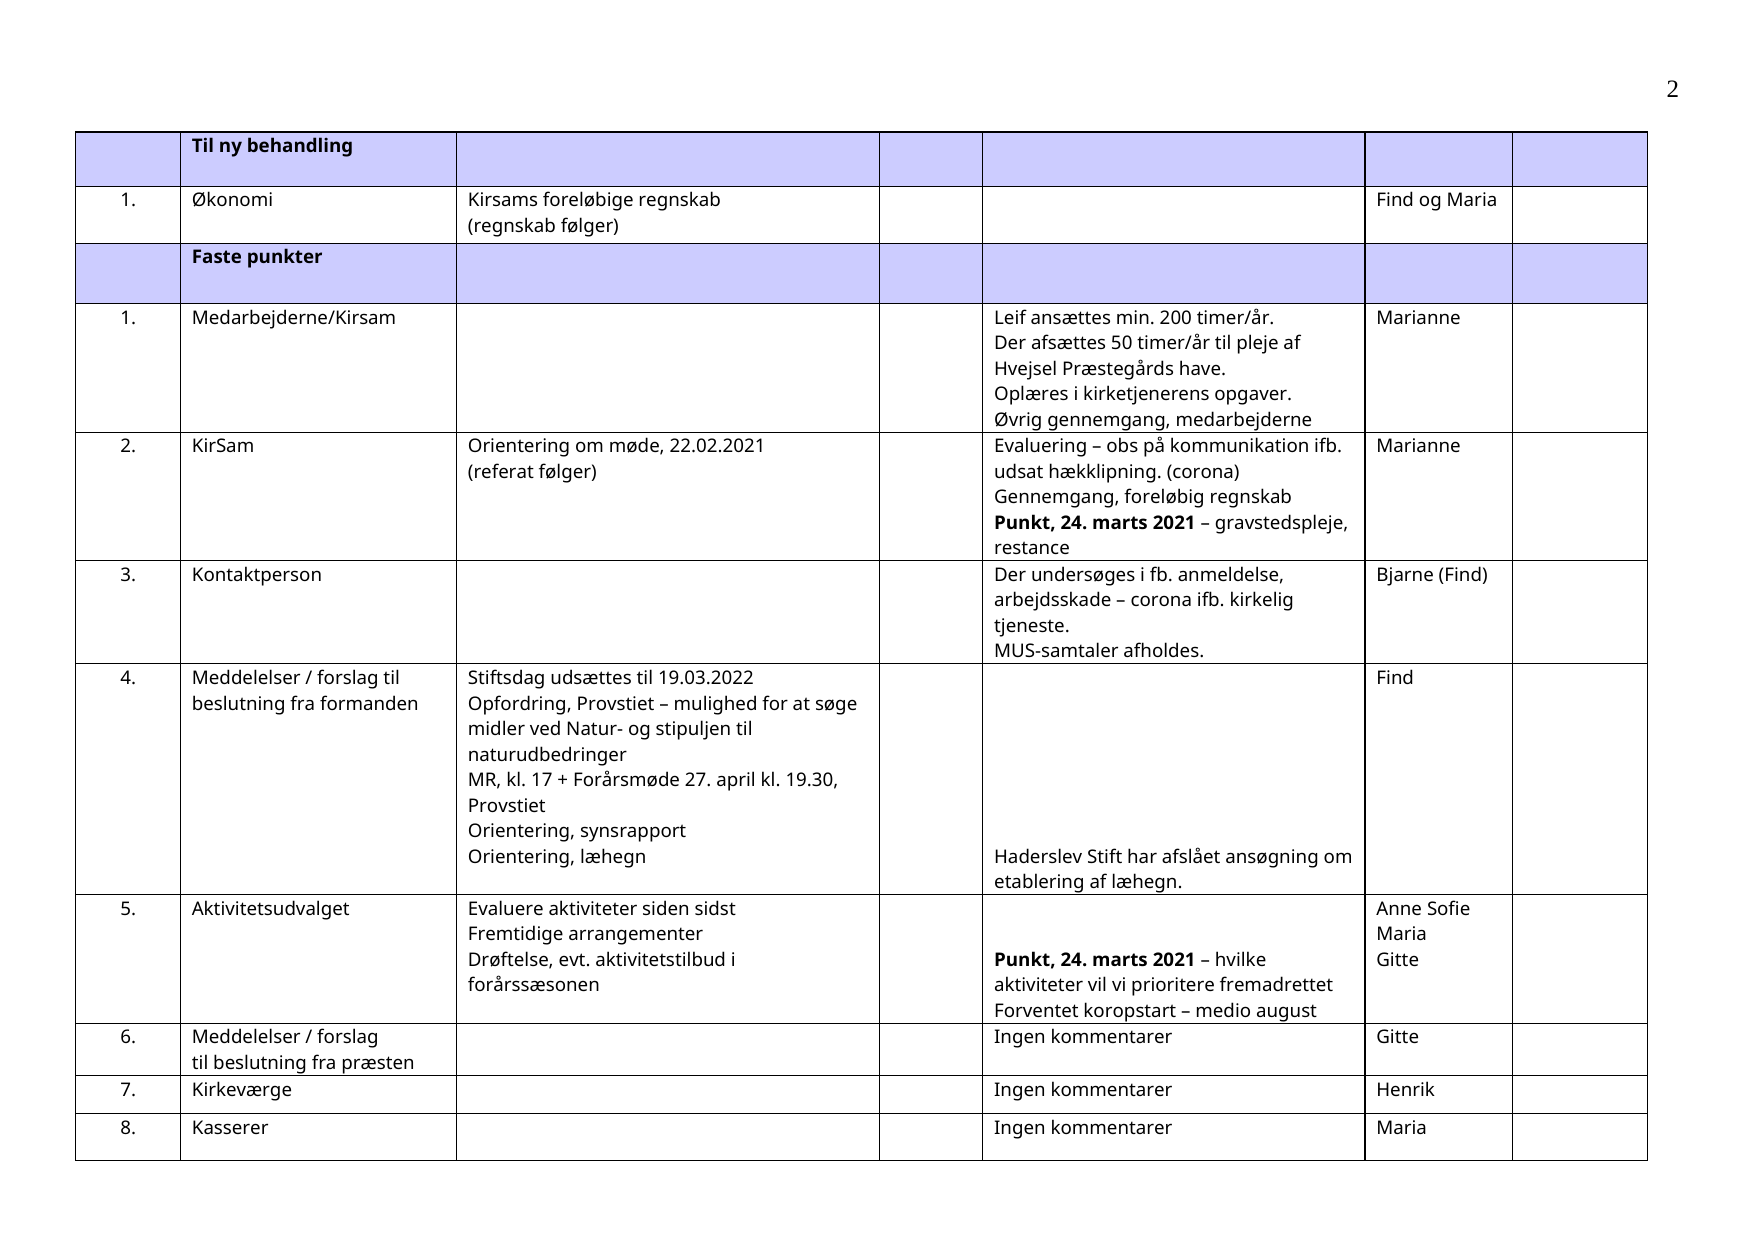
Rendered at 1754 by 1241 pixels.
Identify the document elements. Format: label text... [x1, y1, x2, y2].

table_cell Meddelelser / forslag til beslutning fra præsten [181, 1024, 456, 1075]
table_cell [880, 133, 982, 186]
table_cell [457, 1076, 879, 1113]
table_cell 1. [76, 187, 180, 243]
table_cell [1513, 187, 1647, 243]
table_cell [457, 244, 879, 303]
table_cell Kirkeværge [181, 1076, 456, 1113]
table_cell [983, 244, 1364, 303]
table_cell [457, 304, 879, 432]
table_cell KirSam [181, 433, 456, 560]
table_cell Leif ansættes min. 200 timer/år. Der afsættes 50 timer/år til pleje af Hvejsel Præstegårds have. Oplæres i kirketjenerens opgaver. Øvrig gennemgang, medarbejderne [983, 304, 1364, 432]
table_cell [1513, 561, 1647, 663]
table_cell Marianne [1366, 433, 1512, 560]
table_cell [1513, 133, 1647, 186]
table_cell Evaluere aktiviteter siden sidst Fremtidige arrangementer Drøftelse, evt. aktivitetstilbud i forårssæsonen [457, 895, 879, 1023]
table_cell [457, 1114, 879, 1160]
table_cell 7. [76, 1076, 180, 1113]
table_cell [76, 133, 180, 186]
table_cell [1513, 895, 1647, 1023]
table_cell [1513, 1024, 1647, 1075]
table_cell Henrik [1366, 1076, 1512, 1113]
table_cell [76, 244, 180, 303]
table_cell Der undersøges i fb. anmeldelse, arbejdsskade – corona ifb. kirkelig tjeneste. MUS-samtaler afholdes. [983, 561, 1364, 663]
table_cell Anne Sofie Maria Gitte [1366, 895, 1512, 1023]
table_cell Kontaktperson [181, 561, 456, 663]
table_cell Find [1366, 664, 1512, 894]
table_cell Til ny behandling [181, 133, 456, 186]
table_cell 6. [76, 1024, 180, 1075]
table_cell Evaluering – obs på kommunikation ifb. udsat hækklipning. (corona) Gennemgang, foreløbig regnskab Punkt, 24. marts 2021 – gravstedspleje, restance [983, 433, 1364, 560]
table_cell [880, 561, 982, 663]
table_cell [880, 895, 982, 1023]
table_cell [880, 1076, 982, 1113]
table_cell 2. [76, 433, 180, 560]
table_cell 5. [76, 895, 180, 1023]
table_cell Punkt, 24. marts 2021 – hvilke aktiviteter vil vi prioritere fremadrettet Forventet koropstart – medio august [983, 895, 1364, 1023]
table_cell Stiftsdag udsættes til 19.03.2022 Opfordring, Provstiet – mulighed for at søge midler ved Natur- og stipuljen til naturudbedringer MR, kl. 17 + Forårsmøde 27. april kl. 19.30, Provstiet Orientering, synsrapport Orientering, læhegn [457, 664, 879, 894]
table_cell [1366, 133, 1512, 186]
table_cell Ingen kommentarer [983, 1024, 1364, 1075]
table_cell [983, 187, 1364, 243]
table_cell Økonomi [181, 187, 456, 243]
table_cell [880, 1114, 982, 1160]
table_cell Ingen kommentarer [983, 1076, 1364, 1113]
table_cell [880, 1024, 982, 1075]
table_cell Gitte [1366, 1024, 1512, 1075]
table_cell [457, 133, 879, 186]
table_cell [880, 664, 982, 894]
table_cell [880, 187, 982, 243]
table_cell Ingen kommentarer [983, 1114, 1364, 1160]
table_cell [1513, 1114, 1647, 1160]
table_cell 3. [76, 561, 180, 663]
table_cell [1513, 664, 1647, 894]
table_cell [1513, 433, 1647, 560]
table_cell [880, 433, 982, 560]
table_cell 4. [76, 664, 180, 894]
table_cell Orientering om møde, 22.02.2021 (referat følger) [457, 433, 879, 560]
table_cell Meddelelser / forslag til beslutning fra formanden [181, 664, 456, 894]
table_cell 1. [76, 304, 180, 432]
table_cell [880, 244, 982, 303]
table_cell Medarbejderne/Kirsam [181, 304, 456, 432]
table_cell Find og Maria [1366, 187, 1512, 243]
table_cell [457, 1024, 879, 1075]
table_cell Faste punkter [181, 244, 456, 303]
table_cell Bjarne (Find) [1366, 561, 1512, 663]
table_cell Haderslev Stift har afslået ansøgning om etablering af læhegn. [983, 664, 1364, 894]
table_cell [983, 133, 1364, 186]
table_cell [1366, 244, 1512, 303]
table_cell [880, 304, 982, 432]
table_cell [1513, 304, 1647, 432]
table_cell [1513, 244, 1647, 303]
table_cell Kasserer [181, 1114, 456, 1160]
table_cell Marianne [1366, 304, 1512, 432]
table_cell [457, 561, 879, 663]
table_cell Maria [1366, 1114, 1512, 1160]
table_cell 8. [76, 1114, 180, 1160]
table_cell [1513, 1076, 1647, 1113]
table_cell Aktivitetsudvalget [181, 895, 456, 1023]
table_cell Kirsams foreløbige regnskab (regnskab følger) [457, 187, 879, 243]
